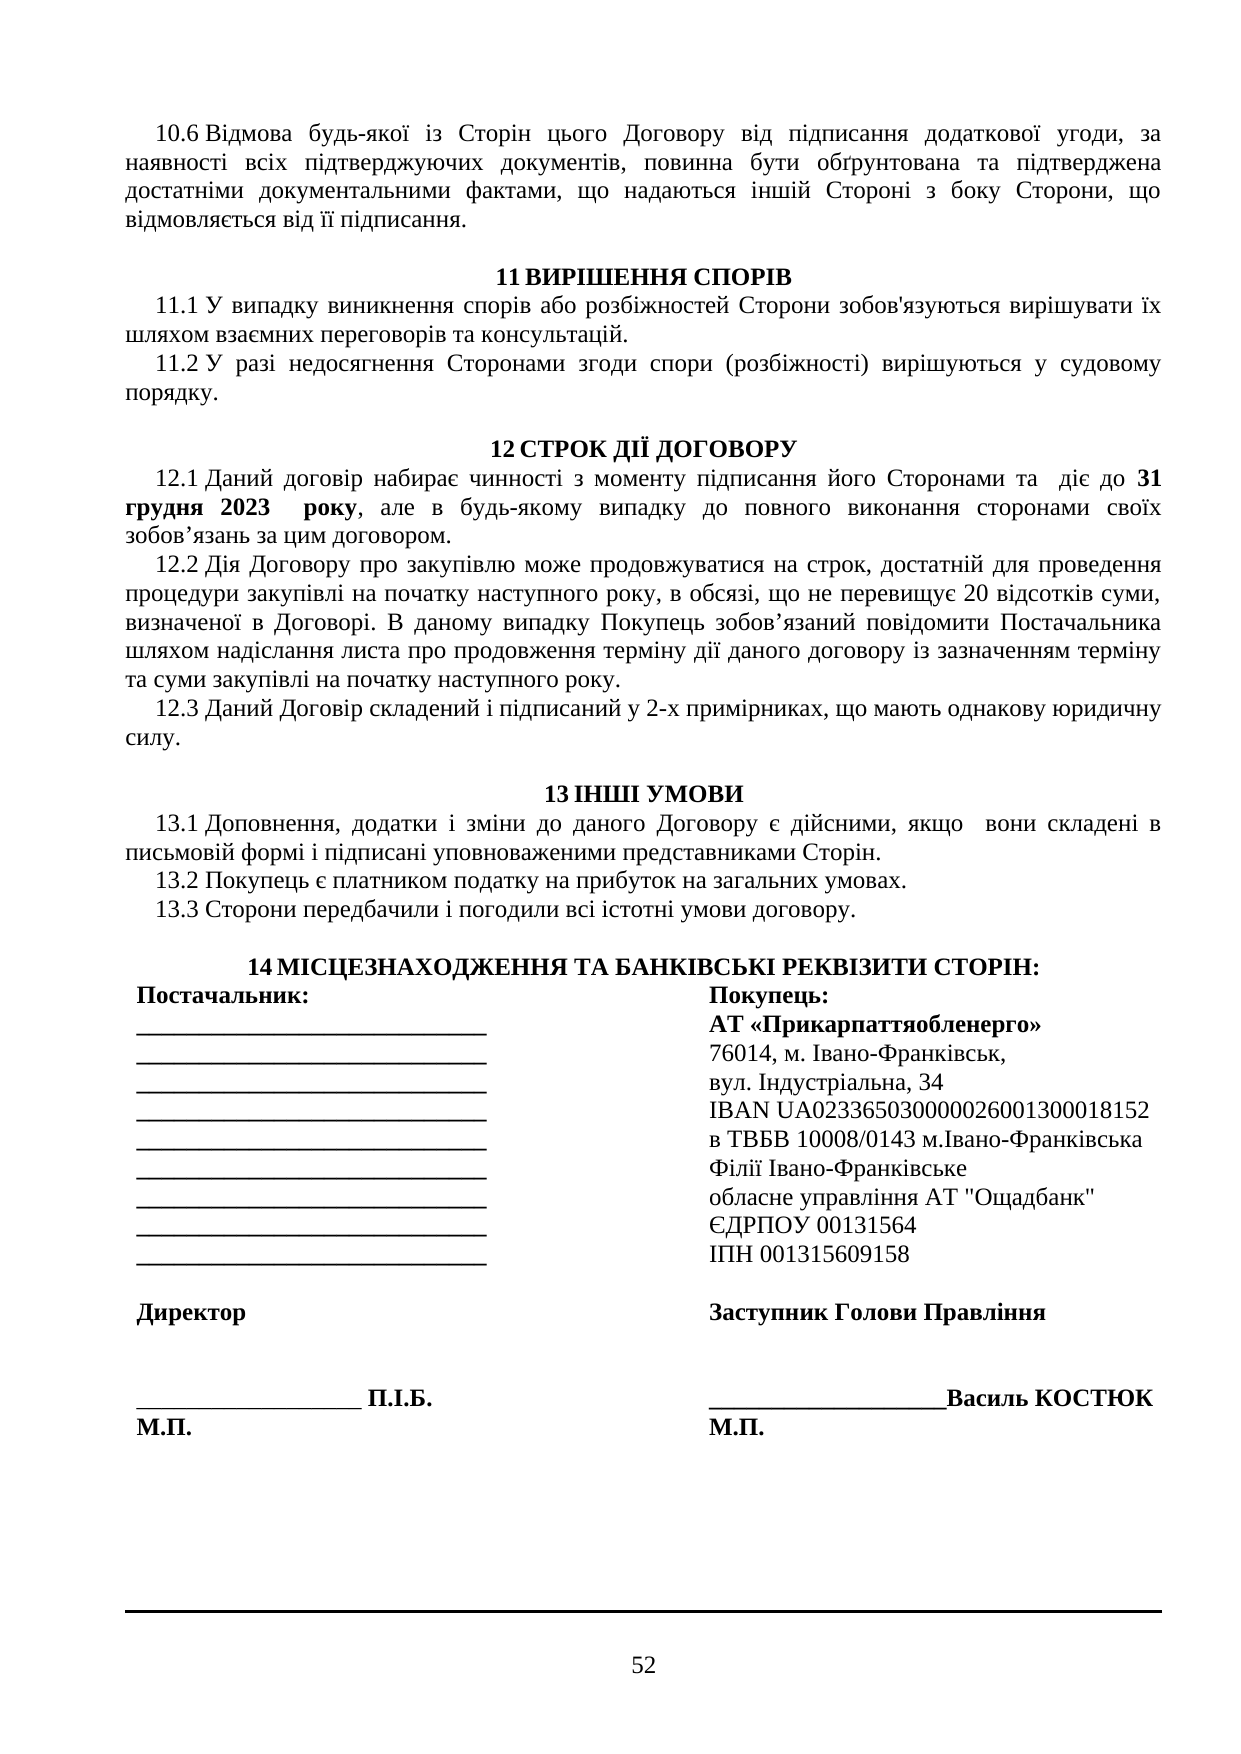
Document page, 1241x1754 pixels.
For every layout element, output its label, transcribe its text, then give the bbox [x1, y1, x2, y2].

list Дія Договору про закупівлю може продовжуватися на строк, достатній для проведення процедури закупівлі на початку наступного року, в обсязі, що не перевищує 20 відсотків суми, визначеної в Договорі. В даному випадку Покупець зобов’язаний повідомити Постачальника шляхом надіслання листа про продовження терміну дії даного договору із зазначенням терміну та суми закупівлі на початку наступного року. [125, 549, 1162, 693]
list Відмова будь-якої із Сторін цього Договору від підписання додаткової угоди, за наявності всіх підтверджуючих документів, повинна бути обґрунтована та підтверджена достатніми документальними фактами, що надаються іншій Стороні з боку Сторони, що відмовляється від її підписання. [125, 118, 1162, 233]
list У випадку виникнення спорів або розбіжностей Сторони зобов'язуються вирішувати їх шляхом взаємних переговорів та консультацій. [125, 291, 1162, 348]
list Даний договір набирає чинності з моменту підписання його Сторонами та діє до 31 грудня 2023 року, але в будь-якому випадку до повного виконання сторонами своїх зобов’язань за цим договором. [125, 463, 1162, 549]
list ВИРІШЕННЯ СПОРІВ [125, 262, 1162, 291]
list МІСЦЕЗНАХОДЖЕННЯ ТА БАНКІВСЬКІ РЕКВІЗИТИ СТОРІН: [125, 952, 1162, 981]
list ІНШІ УМОВИ [125, 779, 1162, 808]
list Покупець є платником податку на прибуток на загальних умовах. [125, 866, 1162, 894]
list У разі недосягнення Сторонами згоди спори (розбіжності) вирішуються у судовому порядку. [125, 348, 1162, 406]
table_header Покупець: АТ «Прикарпаттяобленерго» . Івано-Франківськ, вул. Індустріальна, 34 IBAN UA023365030000026001300018152 в ТВБВ 10008/0143 м.Івано-Франківська Філії Івано-Франківське обласне управління АТ "Ощадбанк" ЄДРПОУ 00131564 ІПН 001315609158 Заступник Голови Правління ___________________Василь КОСТЮК М.П. [698, 981, 1186, 1469]
list Даний Договір складений і підписаний у 2-х примірниках, що мають однакову юридичну силу. [125, 693, 1162, 751]
list Доповнення, додатки і зміни до даного Договору є дійсними, якщо вони складені в письмовій формі і підписані уповноваженими представниками Сторін. [125, 808, 1162, 866]
table_header Постачальник: ____________________________ ____________________________ ____________________________ ____________________________ ____________________________ ____________________________ ____________________________ ____________________________ ____________________________ Директор __________________ П.І.Б. М.П. [125, 981, 698, 1469]
list СТРОК ДІЇ ДОГОВОРУ [125, 434, 1162, 463]
list Сторони передбачили і погодили всі істотні умови договору. [125, 894, 1162, 923]
